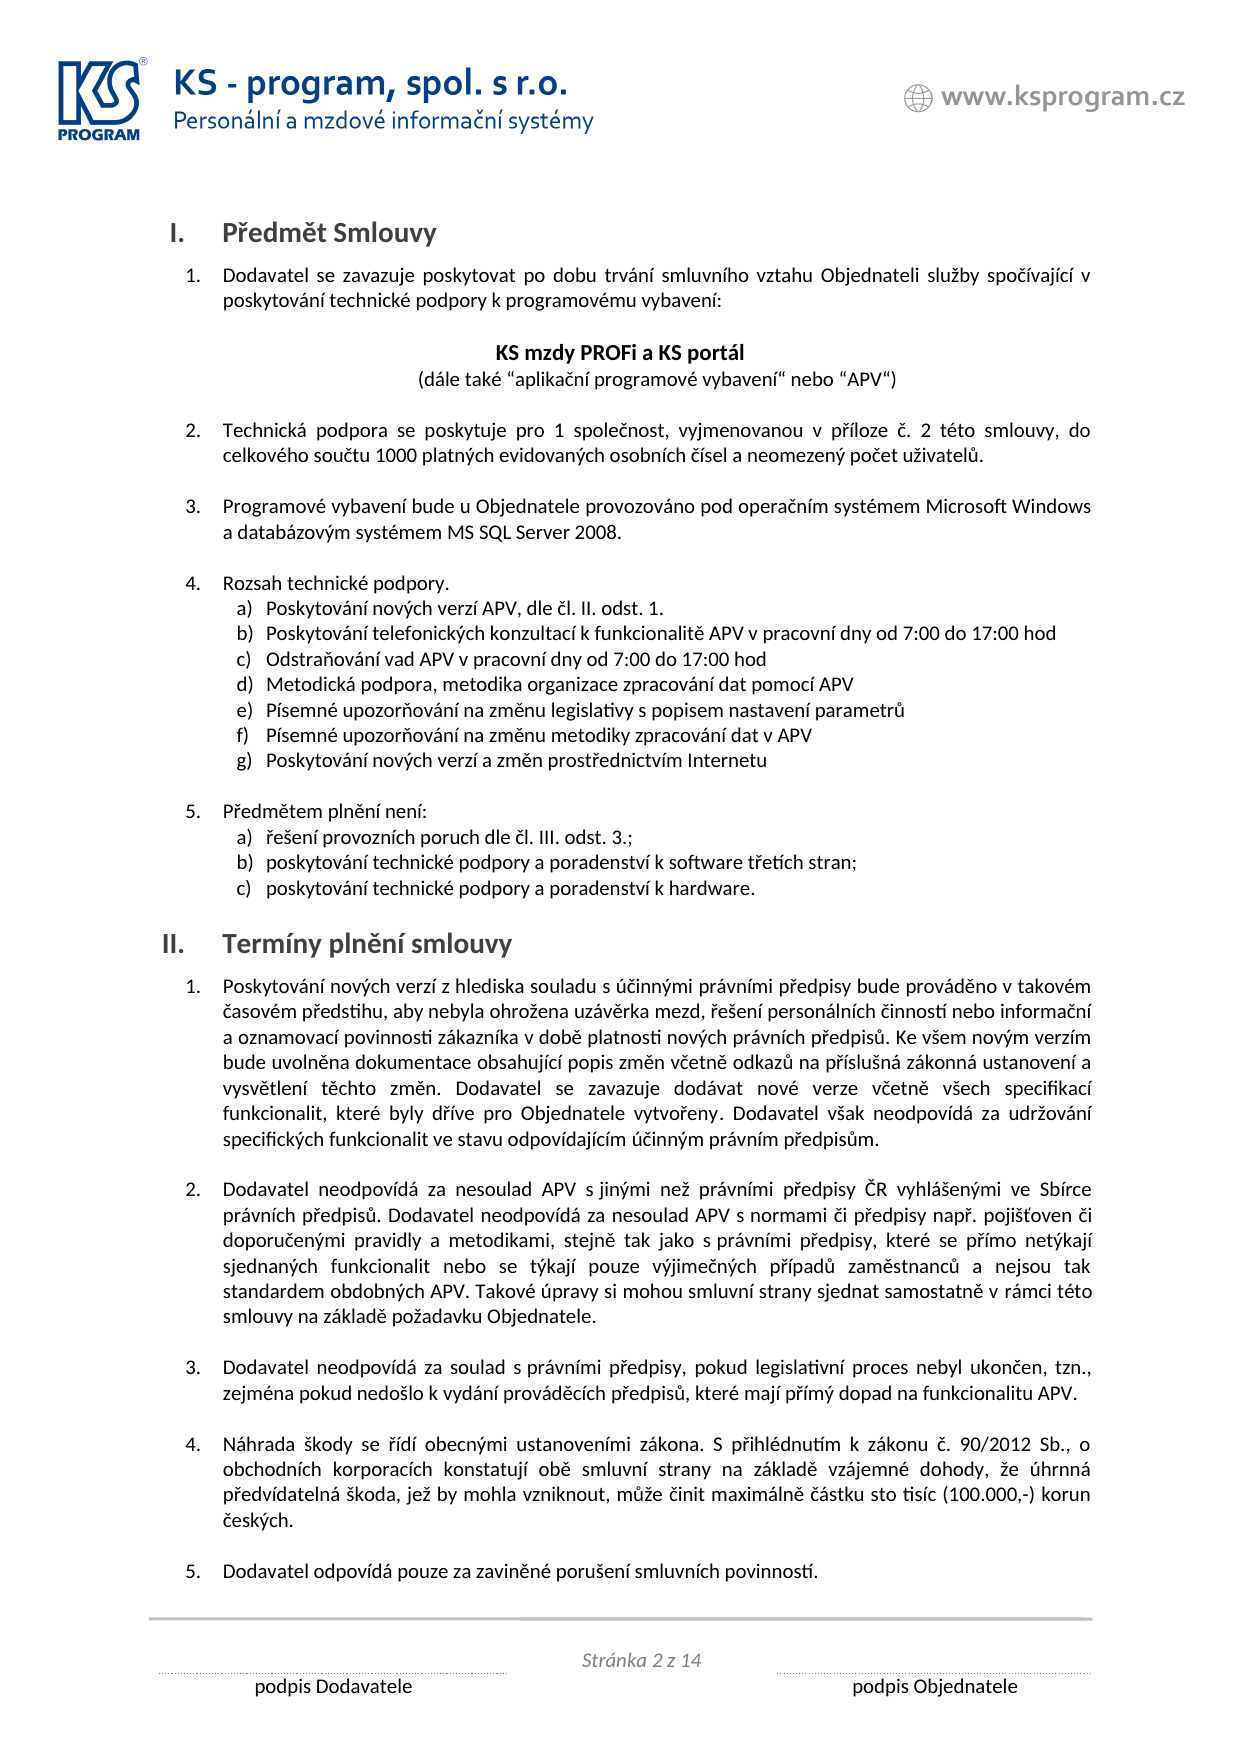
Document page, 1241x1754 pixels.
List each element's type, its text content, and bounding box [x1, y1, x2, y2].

list Dodavatel se zavazuje poskytovat po dobu trvání smluvního vztahu Objednateli služby spočívající v poskytování technické podpory k programovému vybavení: [185, 262, 1092, 313]
list (dále také “aplikační programové vybavení“ nebo “APV“) [223, 366, 1092, 392]
list řešení provozních poruch dle čl. III. odst. 3.; [236, 824, 1092, 849]
list Rozsah technické podpory. [185, 570, 1092, 595]
list Poskytování nových verzí APV, dle čl. II. odst. 1. [236, 595, 1092, 621]
list poskytování technické podpory a poradenství k hardware. [236, 875, 1092, 900]
list Metodická podpora, metodika organizace zpracování dat pomocí APV [236, 671, 1092, 697]
picture [0, 0, 1241, 196]
list Technická podpora se poskytuje pro 1 společnost, vyjmenovanou v příloze č. 2 této smlouvy, do celkového součtu 1000 platných evidovaných osobních čísel a neomezený počet uživatelů. [185, 417, 1092, 468]
list Programové vybavení bude u Objednatele provozováno pod operačním systémem Microsoft Windows a databázovým systémem MS SQL Server 2008. [185, 493, 1092, 544]
list Odstraňování vad APV v pracovní dny od 7:00 do 17:00 hod [236, 646, 1092, 671]
text KS mzdy PROFi a KS portál [148, 338, 1092, 366]
list Poskytování telefonických konzultací k funkcionalitě APV v pracovní dny od 7:00 do 17:00 hod [236, 621, 1092, 646]
list Náhrada škody se řídí obecnými ustanoveními zákona. S přihlédnutím k zákonu č. 90/2012 Sb., o obchodních korporacích konstatují obě smluvní strany na základě vzájemné dohody, že úhrnná předvídatelná škoda, jež by mohla vzniknout, může činit maximálně částku sto tisíc (100.000,-) korun českých. [185, 1431, 1092, 1532]
subtitle Předmět Smlouvy [185, 214, 1092, 249]
list Dodavatel neodpovídá za nesoulad APV s jinými než právními předpisy ČR vyhlášenými ve Sbírce právních předpisů. Dodavatel neodpovídá za nesoulad APV s normami či předpisy např. pojišťoven či doporučenými pravidly a metodikami, stejně tak jako s právními předpisy, které se přímo netýkají sjednaných funkcionalit nebo se týkají pouze výjimečných případů zaměstnanců a nejsou tak standardem obdobných APV. Takové úpravy si mohou smluvní strany sjednat samostatně v rámci této smlouvy na základě požadavku Objednatele. [185, 1177, 1092, 1329]
list Poskytování nových verzí z hlediska souladu s účinnými právními předpisy bude prováděno v takovém časovém předstihu, aby nebyla ohrožena uzávěrka mezd, řešení personálních činností nebo informační a oznamovací povinnosti zákazníka v době platnosti nových právních předpisů. Ke všem novým verzím bude uvolněna dokumentace obsahující popis změn včetně odkazů na příslušná zákonná ustanovení a vysvětlení těchto změn. Dodavatel se zavazuje dodávat nové verze včetně všech specifikací funkcionalit, které byly dříve pro Objednatele vytvořeny. Dodavatel však neodpovídá za udržování specifických funkcionalit ve stavu odpovídajícím účinným právním předpisům. [185, 973, 1092, 1151]
list Předmětem plnění není: [185, 798, 1092, 824]
list Písemné upozorňování na změnu legislativy s popisem nastavení parametrů [236, 697, 1092, 722]
subtitle Termíny plnění smlouvy [185, 925, 1092, 961]
list poskytování technické podpory a poradenství k software třetích stran; [236, 849, 1092, 875]
list Poskytování nových verzí a změn prostřednictvím Internetu [236, 748, 1092, 773]
list Dodavatel odpovídá pouze za zaviněné porušení smluvních povinností. [185, 1558, 1092, 1583]
list Dodavatel neodpovídá za soulad s právními předpisy, pokud legislativní proces nebyl ukončen, tzn., zejména pokud nedošlo k vydání prováděcích předpisů, které mají přímý dopad na funkcionalitu APV. [185, 1354, 1092, 1405]
list Písemné upozorňování na změnu metodiky zpracování dat v APV [236, 722, 1092, 748]
